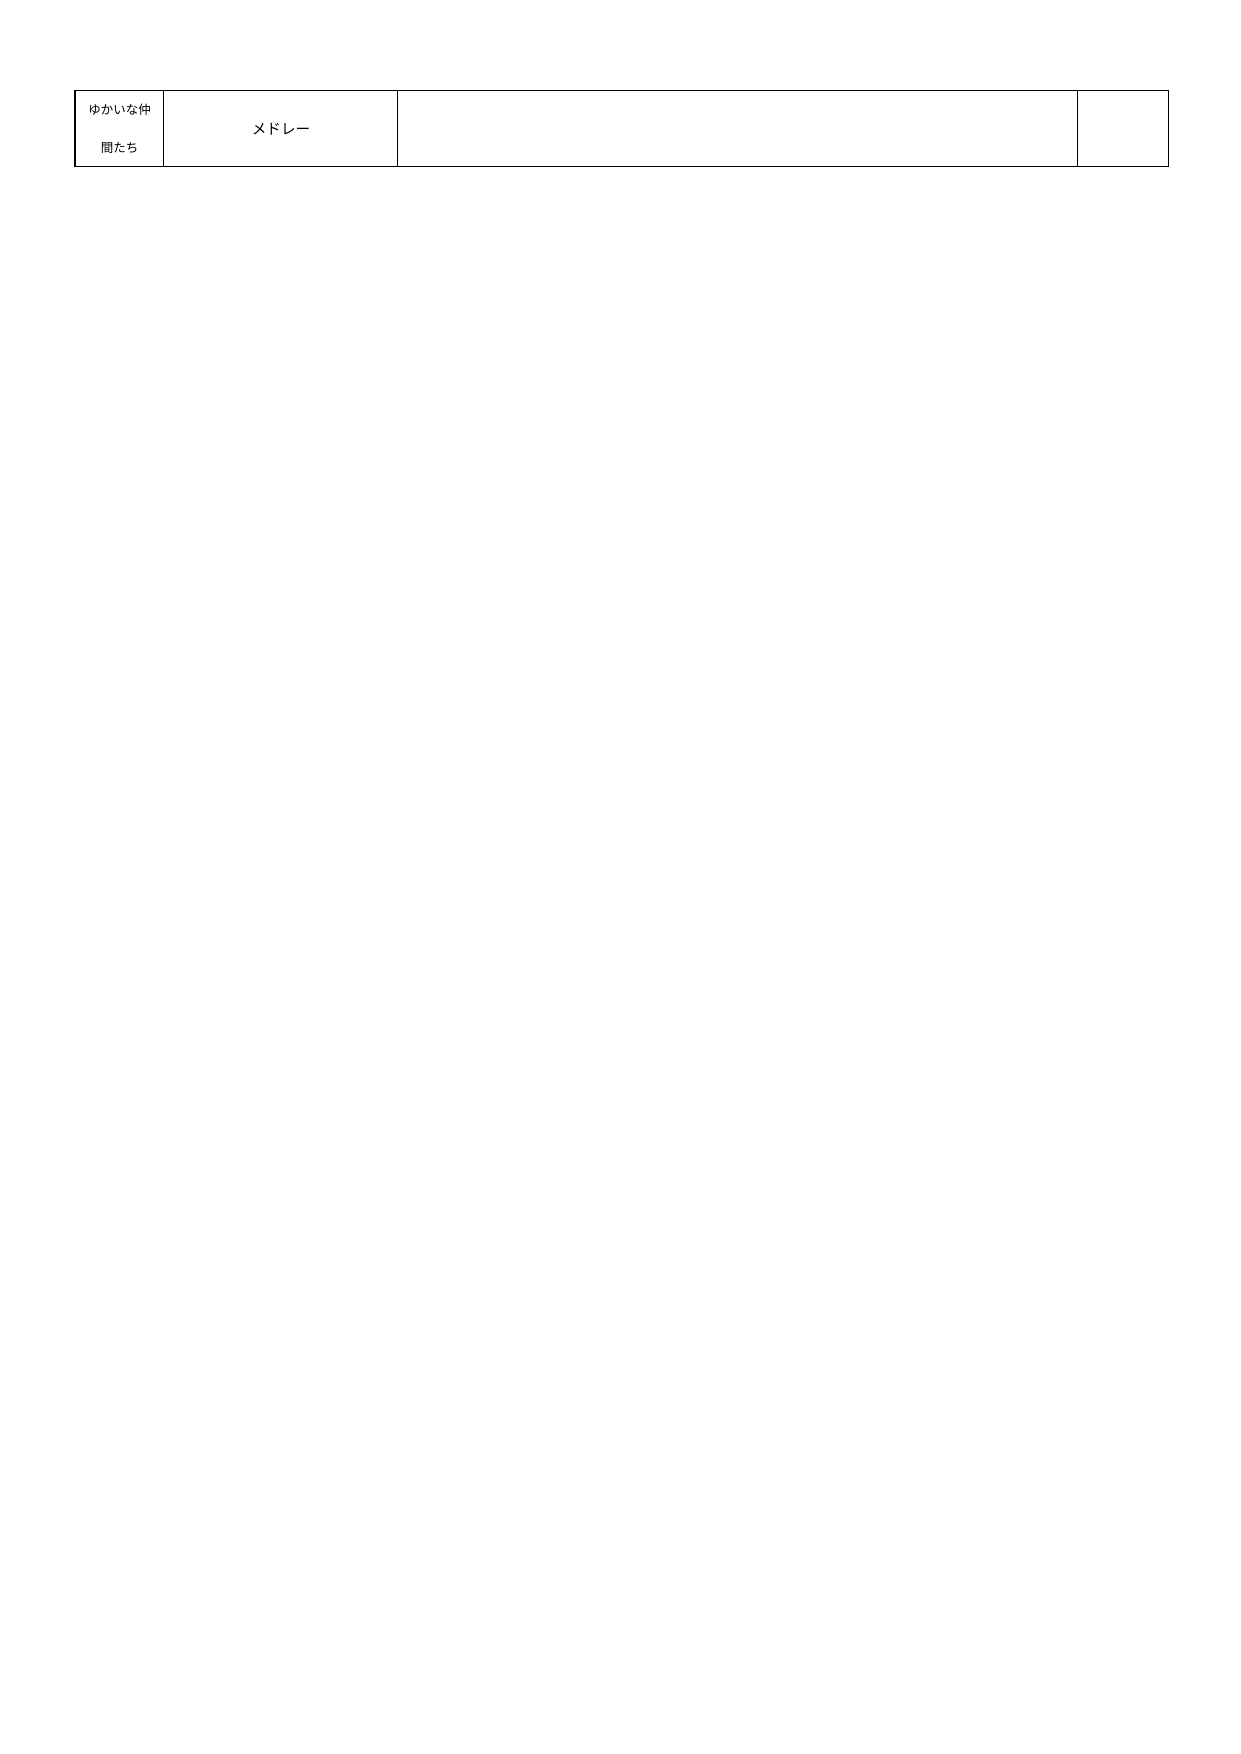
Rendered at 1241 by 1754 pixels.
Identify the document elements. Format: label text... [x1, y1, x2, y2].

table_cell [164, 91, 397, 166]
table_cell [398, 91, 1077, 166]
table_cell 生徒会長とゆかいな仲間たち [76, 91, 163, 166]
